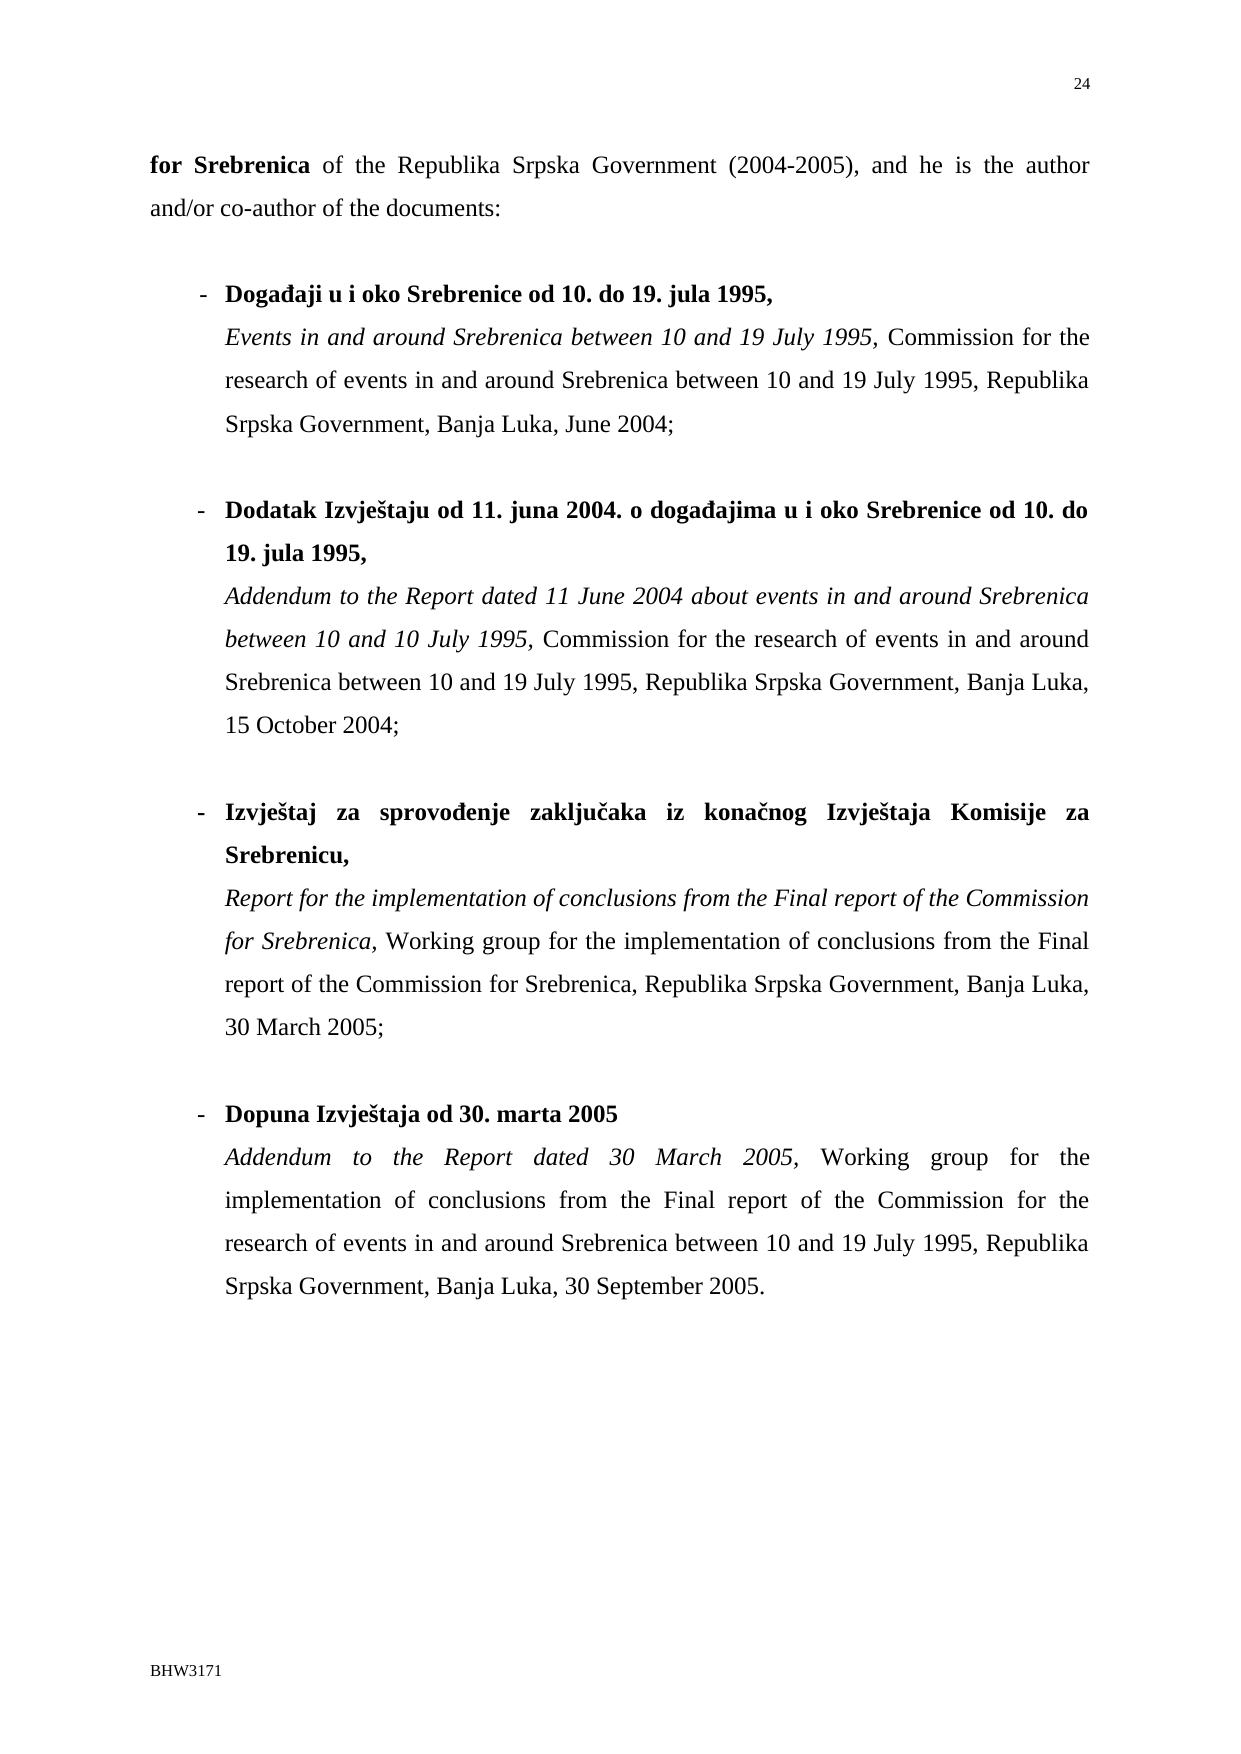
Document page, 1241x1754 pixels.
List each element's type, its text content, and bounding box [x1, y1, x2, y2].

text Events in and around Srebrenica between 10 and 19 July 1995, Commission for the research of events in and around Srebrenica between 10 and 19 July 1995, Republika Srpska Government, Banja Luka, June 2004; [225, 322, 1090, 437]
text - Izvještaj za sprovođenje zaključaka iz konačnog Izvještaja Komisije za Srebrenicu, [197, 797, 1090, 869]
text - Događaji u i oko Srebrenice od 10. do 19. jula 1995, [199, 279, 1090, 308]
text Report for the implementation of conclusions from the Final report of the Commission for Srebrenica, Working group for the implementation of conclusions from the Final report of the Commission for Srebrenica, Republika Srpska Government, Banja Luka, 30 March 2005; [224, 883, 1090, 1041]
text - Dodatak Izvještaju od 11. juna 2004. o događajima u i oko Srebrenice od 10. do 19. jula 1995, [197, 495, 1090, 567]
text Addendum to the Report dated 11 June 2004 about events in and around Srebrenica between 10 and 10 July 1995, Commission for the research of events in and around Srebrenica between 10 and 19 July 1995, Republika Srpska Government, Banja Luka, 15 October 2004; [224, 581, 1090, 739]
text - Dopuna Izvještaja od 30. marta 2005 [197, 1099, 1090, 1127]
text Addendum to the Report dated 30 March 2005, Working group for the implementation of conclusions from the Final report of the Commission for the research of events in and around Srebrenica between 10 and 19 July 1995, Republika Srpska Government, Banja Luka, 30 September 2005. [224, 1142, 1090, 1300]
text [150, 150, 1090, 222]
